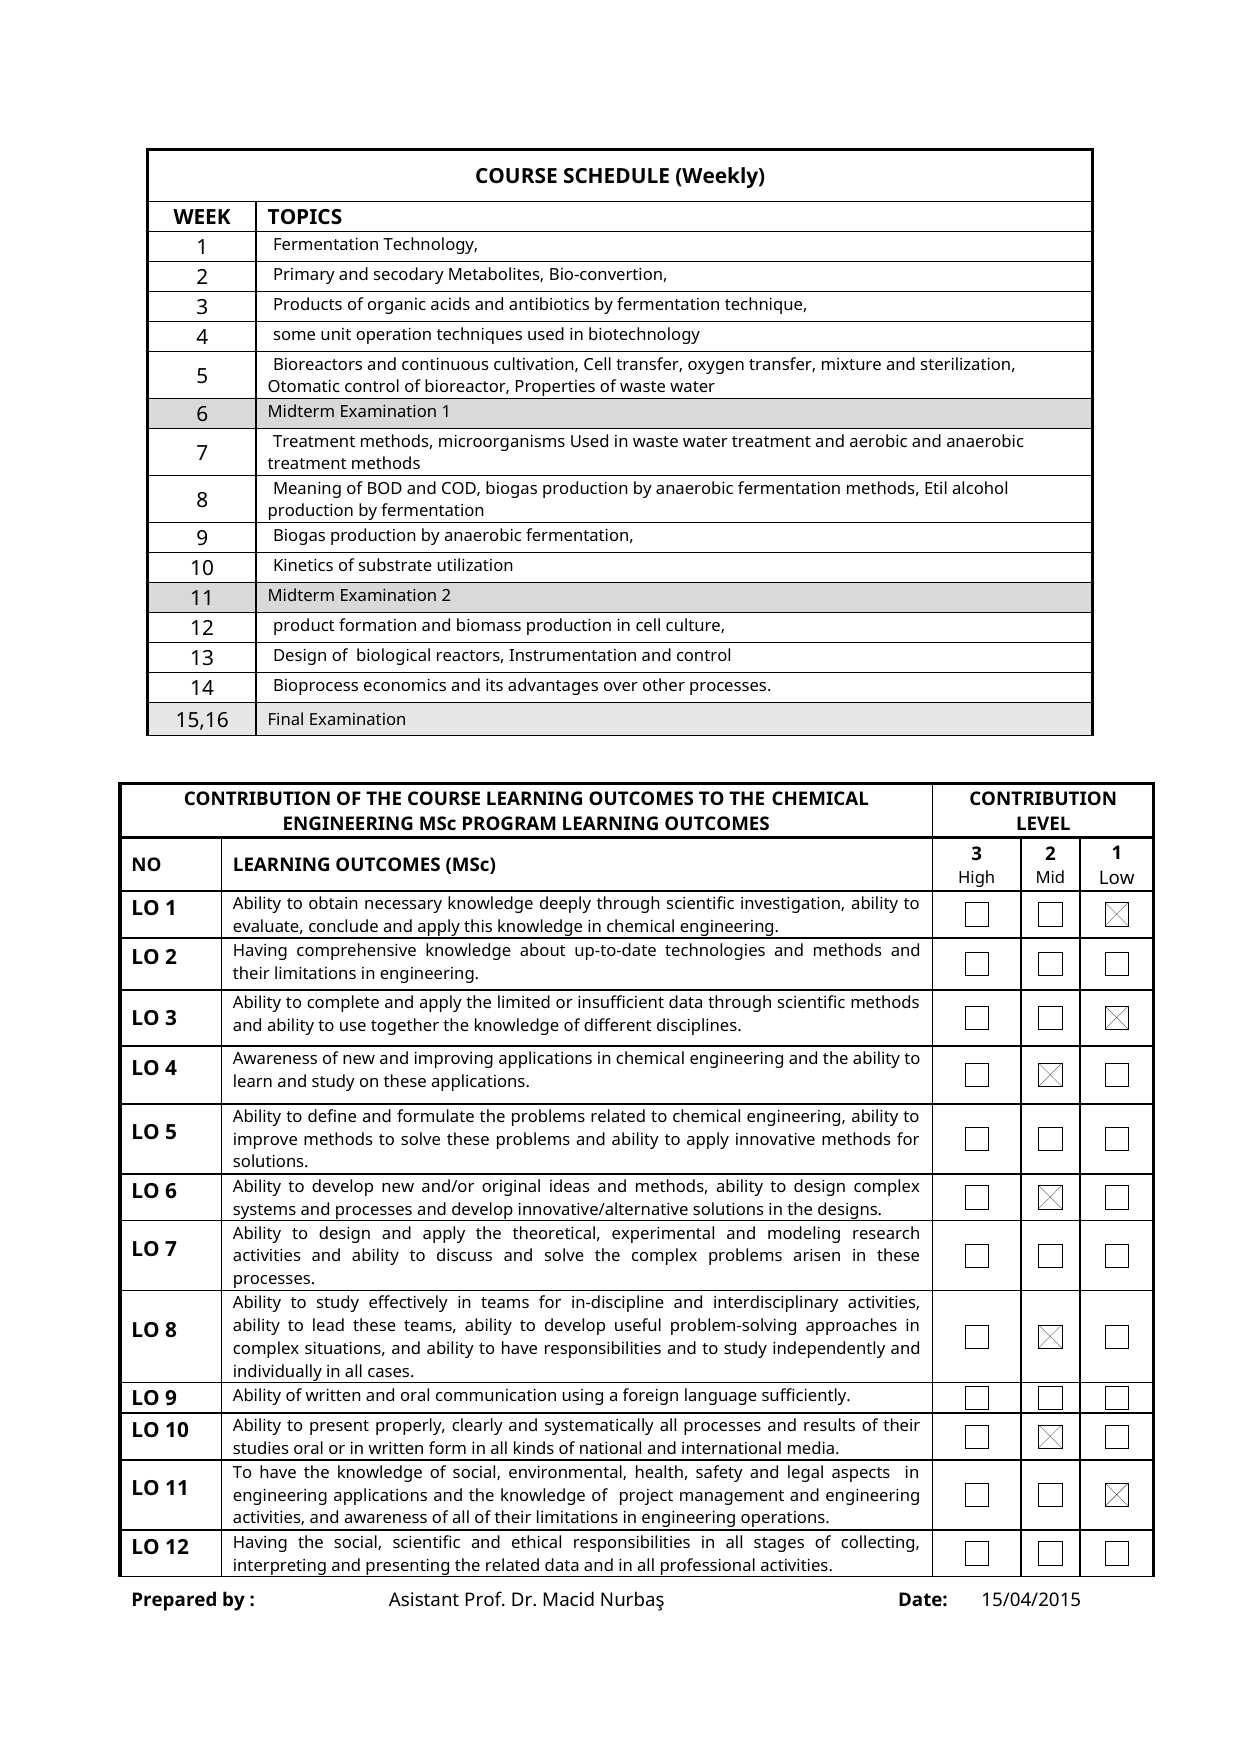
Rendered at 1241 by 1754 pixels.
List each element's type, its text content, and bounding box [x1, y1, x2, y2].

table_cell [933, 1175, 1020, 1220]
table_cell 13 [149, 643, 255, 672]
table_header CONTRIBUTION LEVEL [933, 785, 1152, 836]
table_cell [1022, 1175, 1079, 1220]
table_cell Ability to design and apply the theoretical, experimental and modeling research activities and ability to discuss and solve the complex problems arisen in these processes. [222, 1221, 932, 1289]
table_cell [933, 1105, 1020, 1173]
table_cell [1081, 939, 1152, 989]
table_cell [1081, 1047, 1152, 1103]
table_cell [1022, 1414, 1079, 1459]
table_cell 7 [149, 429, 255, 475]
table_cell Having comprehensive knowledge about up-to-date technologies and methods and their limitations in engineering. [222, 939, 932, 989]
table_cell [1081, 1175, 1152, 1220]
table_cell [1081, 1383, 1152, 1412]
table_cell [933, 939, 1020, 989]
table_cell Ability to define and formulate the problems related to chemical engineering, ability to improve methods to solve these problems and ability to apply innovative methods for solutions. [222, 1105, 932, 1173]
table_cell 3 High [933, 839, 1020, 890]
table_cell [933, 1383, 1020, 1412]
table_cell 3 [149, 292, 255, 321]
table_cell Ability to complete and apply the limited or insufficient data through scientific methods and ability to use together the knowledge of different disciplines. [222, 991, 932, 1045]
table_cell [933, 991, 1020, 1045]
table_cell Ability to study effectively in teams for in-discipline and interdisciplinary activities, ability to lead these teams, ability to develop useful problem-solving approaches in complex situations, and ability to have responsibilities and to study independently and individually in all cases. [222, 1291, 932, 1382]
table_cell LEARNING OUTCOMES (MSc) [222, 839, 932, 890]
table_cell [933, 1531, 1020, 1576]
table_cell [933, 1221, 1020, 1289]
table_cell [1022, 939, 1079, 989]
table_cell Final Examination [257, 703, 1091, 735]
table_cell [1022, 892, 1079, 937]
table_cell LO 11 [122, 1461, 221, 1529]
table_cell Primary and secodary Metabolites, Bio-convertion, [257, 262, 1091, 291]
table_cell Midterm Examination 1 [257, 399, 1091, 428]
table_cell 8 [149, 476, 255, 522]
table_cell [1022, 1383, 1079, 1412]
table_cell [1081, 1221, 1152, 1289]
table_cell Kinetics of substrate utilization [257, 553, 1091, 582]
table_cell [1022, 1105, 1079, 1173]
table_cell [933, 1047, 1020, 1103]
table_cell LO 5 [122, 1105, 221, 1173]
table_cell NO [122, 839, 221, 890]
table_cell some unit operation techniques used in biotechnology [257, 322, 1091, 351]
table_cell Bioreactors and continuous cultivation, Cell transfer, oxygen transfer, mixture and sterilization, Otomatic control of bioreactor, Properties of waste water [257, 352, 1091, 398]
table_cell TOPICS [257, 202, 1091, 231]
table_cell Meaning of BOD and COD, biogas production by anaerobic fermentation methods, Etil alcohol production by fermentation [257, 476, 1091, 522]
table_cell Awareness of new and improving applications in chemical engineering and the ability to learn and study on these applications. [222, 1047, 932, 1103]
table_cell [1081, 1461, 1152, 1529]
table_cell Ability to develop new and/or original ideas and methods, ability to design complex systems and processes and develop innovative/alternative solutions in the designs. [222, 1175, 932, 1220]
table_cell 15,16 [149, 703, 255, 735]
table_cell 2 Mid [1022, 839, 1079, 890]
table_cell 14 [149, 673, 255, 702]
table_cell [1081, 1105, 1152, 1173]
table_cell LO 6 [122, 1175, 221, 1220]
table_cell [933, 1291, 1020, 1382]
table_cell Asistant Prof. Dr. Macid Nurbaş [373, 1577, 880, 1621]
table_cell 15/04/2015 [966, 1576, 1194, 1621]
table_cell [1081, 1531, 1152, 1576]
table_cell [1081, 1414, 1152, 1459]
table_cell Having the social, scientific and ethical responsibilities in all stages of collecting, interpreting and presenting the related data and in all professional activities. [222, 1531, 932, 1576]
table_cell LO 2 [122, 939, 221, 989]
table_cell Date: [880, 1577, 966, 1621]
table_cell To have the knowledge of social, environmental, health, safety and legal aspects in engineering applications and the knowledge of project management and engineering activities, and awareness of all of their limitations in engineering operations. [222, 1461, 932, 1529]
table_cell WEEK [149, 202, 255, 231]
table_cell LO 4 [122, 1047, 221, 1103]
table_cell 10 [149, 553, 255, 582]
table_cell Ability to obtain necessary knowledge deeply through scientific investigation, ability to evaluate, conclude and apply this knowledge in chemical engineering. [222, 892, 932, 937]
table_cell 12 [149, 613, 255, 642]
table_cell Treatment methods, microorganisms Used in waste water treatment and aerobic and anaerobic treatment methods [257, 429, 1091, 475]
table_cell [1081, 991, 1152, 1045]
table_cell 1 Low [1081, 839, 1152, 890]
table_cell LO 7 [122, 1221, 221, 1289]
table_cell [1081, 892, 1152, 937]
table_cell Design of biological reactors, Instrumentation and control [257, 643, 1091, 672]
table_cell Ability of written and oral communication using a foreign language sufficiently. [222, 1383, 932, 1412]
table_header CONTRIBUTION OF THE COURSE LEARNING OUTCOMES TO THE CHEMICAL ENGINEERING MSc PROGRAM LEARNING OUTCOMES [122, 785, 932, 836]
table_cell [933, 892, 1020, 937]
table_cell LO 1 [122, 892, 221, 937]
table_cell 9 [149, 523, 255, 552]
table_cell Products of organic acids and antibiotics by fermentation technique, [257, 292, 1091, 321]
table_cell 11 [149, 583, 255, 612]
table_cell 5 [149, 352, 255, 398]
table_cell [1081, 1291, 1152, 1382]
table_cell LO 8 [122, 1291, 221, 1382]
table_cell [933, 1461, 1020, 1529]
table_cell Fermentation Technology, [257, 232, 1091, 261]
table_cell LO 10 [122, 1414, 221, 1459]
table_cell product formation and biomass production in cell culture, [257, 613, 1091, 642]
table_cell [1022, 1531, 1079, 1576]
table_cell Bioprocess economics and its advantages over other processes. [257, 673, 1091, 702]
table_cell [1022, 1461, 1079, 1529]
table_cell [933, 1414, 1020, 1459]
table_cell LO 3 [122, 991, 221, 1045]
table_cell [1022, 991, 1079, 1045]
table_cell [1022, 1221, 1079, 1289]
table_cell Prepared by : [120, 1577, 373, 1621]
table_cell Midterm Examination 2 [257, 583, 1091, 612]
table_cell 2 [149, 262, 255, 291]
table_cell 1 [149, 232, 255, 261]
table_header COURSE SCHEDULE (Weekly) [149, 151, 1091, 201]
table_cell [1022, 1291, 1079, 1382]
table_cell Biogas production by anaerobic fermentation, [257, 523, 1091, 552]
table_cell LO 12 [122, 1531, 221, 1576]
table_cell LO 9 [122, 1383, 221, 1412]
table_cell 6 [149, 399, 255, 428]
table_cell 4 [149, 322, 255, 351]
table_cell [1022, 1047, 1079, 1103]
table_cell Ability to present properly, clearly and systematically all processes and results of their studies oral or in written form in all kinds of national and international media. [222, 1414, 932, 1459]
